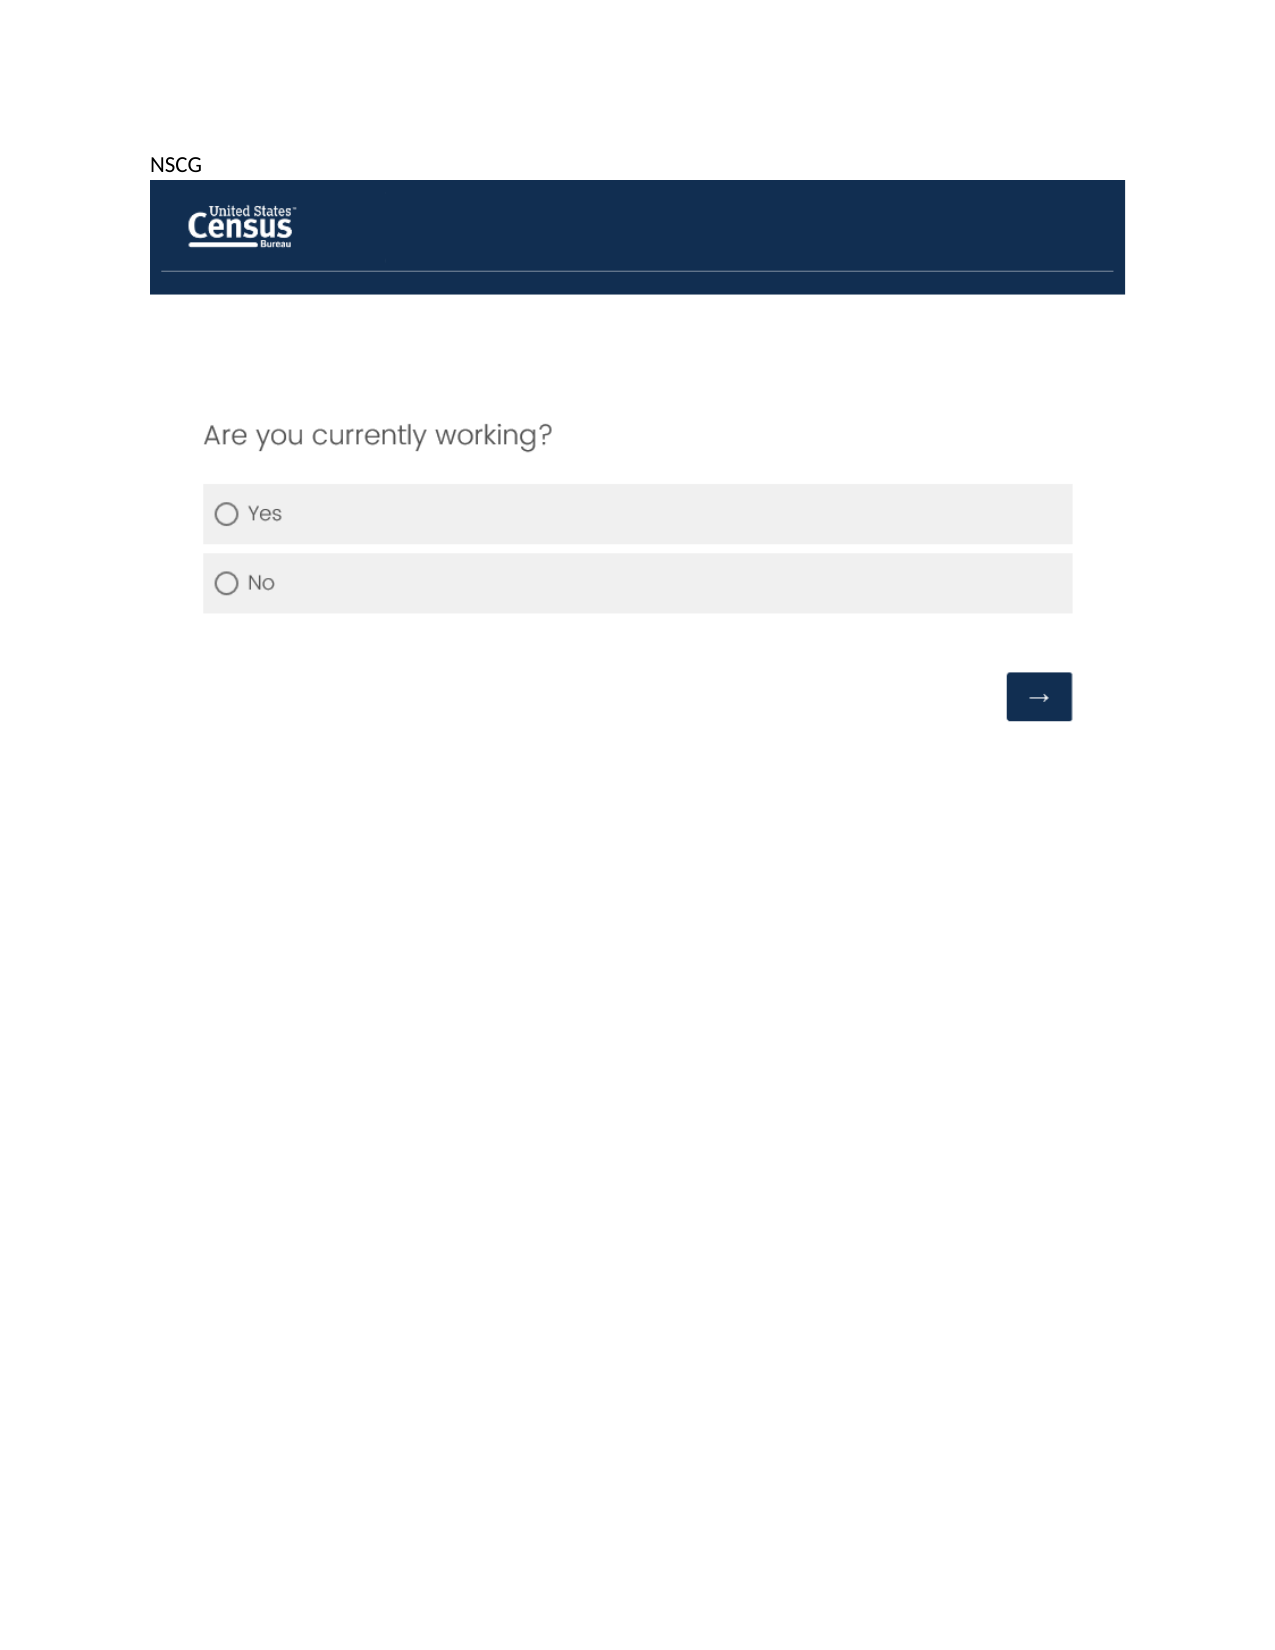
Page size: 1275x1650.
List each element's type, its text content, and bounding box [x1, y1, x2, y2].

text NSCG [150, 150, 1125, 180]
picture [150, 180, 1125, 778]
